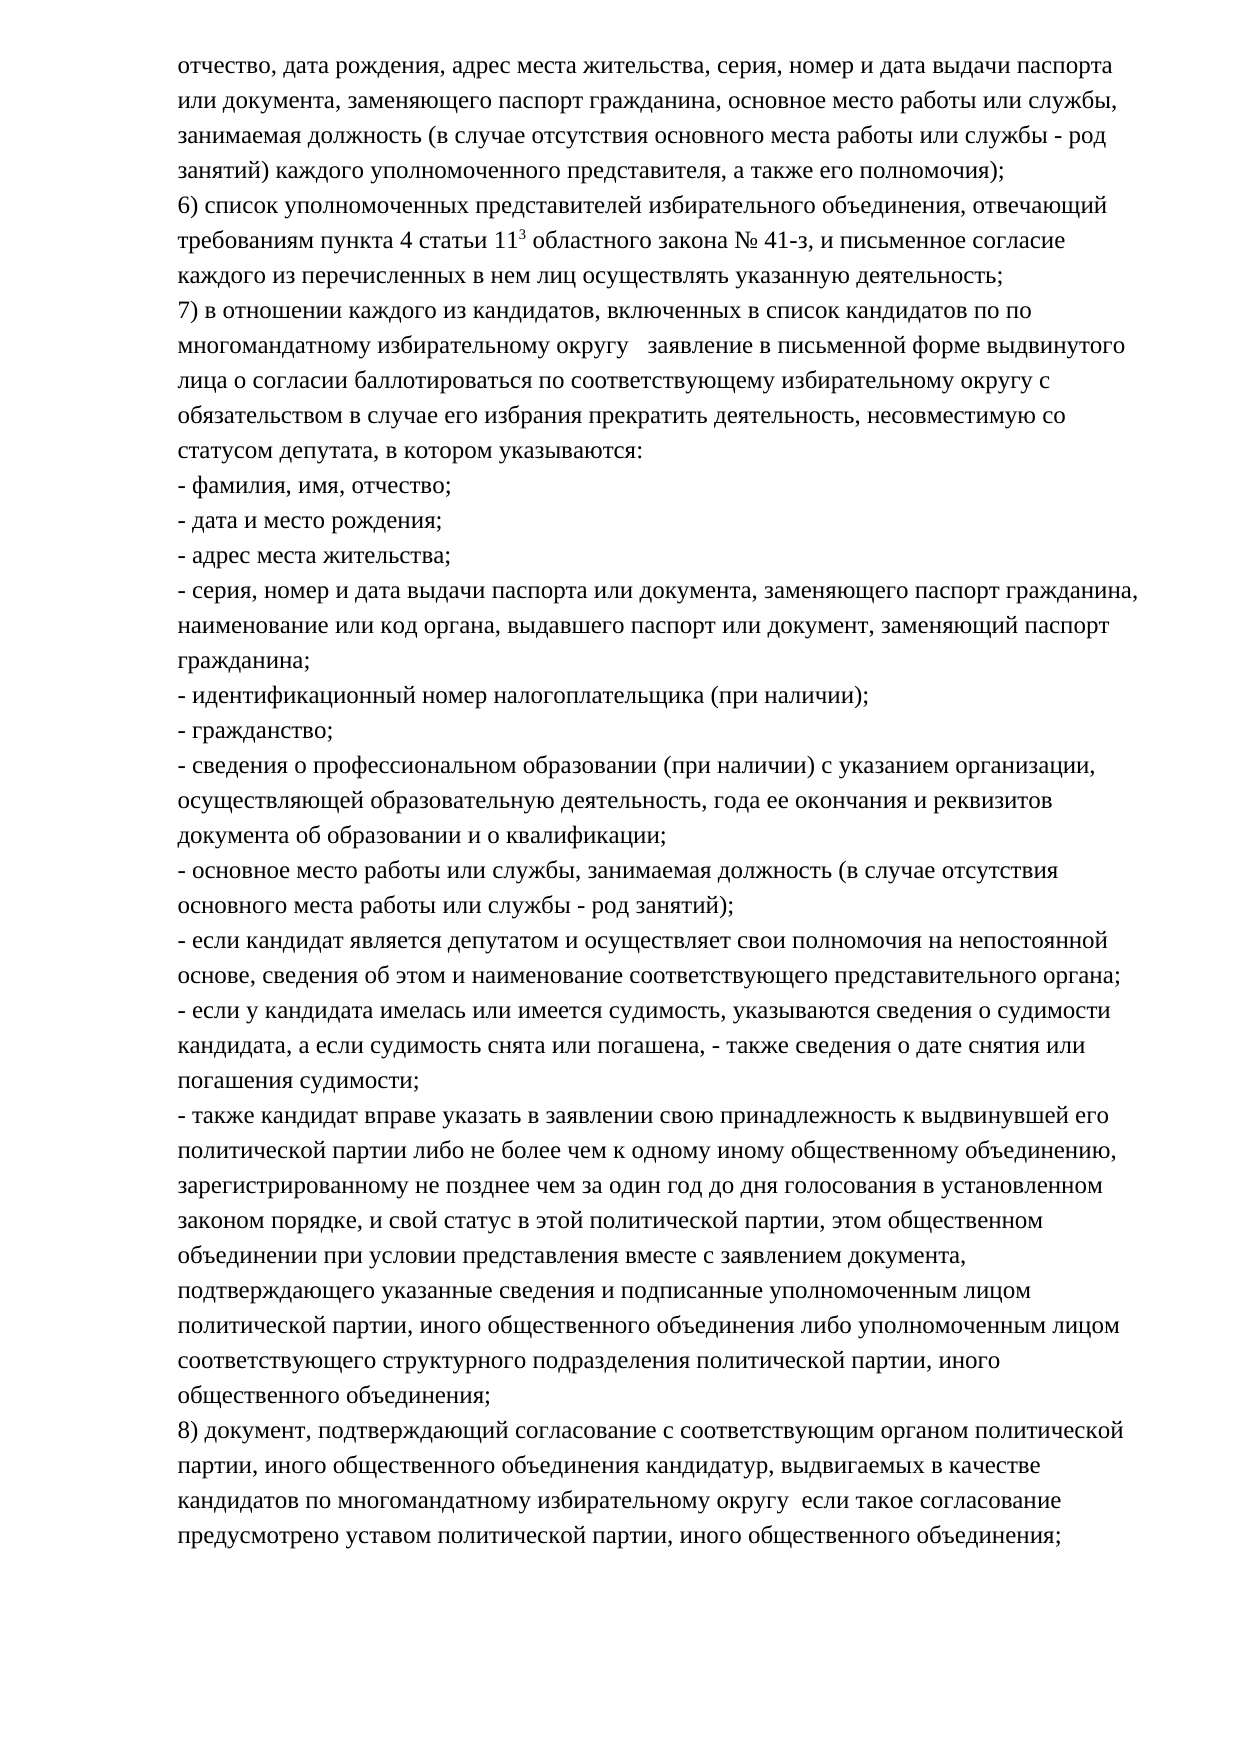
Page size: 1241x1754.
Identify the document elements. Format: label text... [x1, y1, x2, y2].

text - идентификационный номер налогоплательщика (при наличии); [177, 674, 1152, 709]
text - дата и место рождения; [177, 499, 1152, 534]
text - основное место работы или службы, занимаемая должность (в случае отсутствия основного места работы или службы - род занятий); [177, 849, 1152, 919]
text - если кандидат является депутатом и осуществляет свои полномочия на непостоянной основе, сведения об этом и наименование соответствующего представительного органа; [177, 919, 1152, 989]
text - сведения о профессиональном образовании (при наличии) с указанием организации, осуществляющей образовательную деятельность, года ее окончания и реквизитов документа об образовании и о квалификации; [177, 744, 1152, 849]
text - серия, номер и дата выдачи паспорта или документа, заменяющего паспорт гражданина, наименование или код органа, выдавшего паспорт или документ, заменяющий паспорт гражданина; [177, 569, 1152, 674]
text - фамилия, имя, отчество; [177, 464, 1152, 499]
text 6) список уполномоченных представителей избирательного объединения, отвечающий требованиям пункта 4 статьи 113 областного закона № 41-з, и письменное согласие каждого из перечисленных в нем лиц осуществлять указанную деятельность; [177, 184, 1152, 289]
text 7) в отношении каждого из кандидатов, включенных в список кандидатов по по многомандатному избирательному округу заявление в письменной форме выдвинутого лица о согласии баллотироваться по соответствующему избирательному округу с обязательством в случае его избрания прекратить деятельность, несовместимую со статусом депутата, в котором указываются: [177, 289, 1152, 464]
text 8) документ, подтверждающий согласование с соответствующим органом политической партии, иного общественного объединения кандидатур, выдвигаемых в качестве кандидатов по многомандатному избирательному округу если такое согласование предусмотрено уставом политической партии, иного общественного объединения; [177, 1409, 1152, 1549]
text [177, 44, 1152, 184]
text - также кандидат вправе указать в заявлении свою принадлежность к выдвинувшей его политической партии либо не более чем к одному иному общественному объединению, зарегистрированному не позднее чем за один год до дня голосования в установленном законом порядке, и свой статус в этой политической партии, этом общественном объединении при условии представления вместе с заявлением документа, подтверждающего указанные сведения и подписанные уполномоченным лицом политической партии, иного общественного объединения либо уполномоченным лицом соответствующего структурного подразделения политической партии, иного общественного объединения; [177, 1094, 1152, 1409]
text - гражданство; [177, 709, 1152, 744]
text - если у кандидата имелась или имеется судимость, указываются сведения о судимости кандидата, а если судимость снята или погашена, - также сведения о дате снятия или погашения судимости; [177, 989, 1152, 1094]
text - адрес места жительства; [177, 534, 1152, 569]
